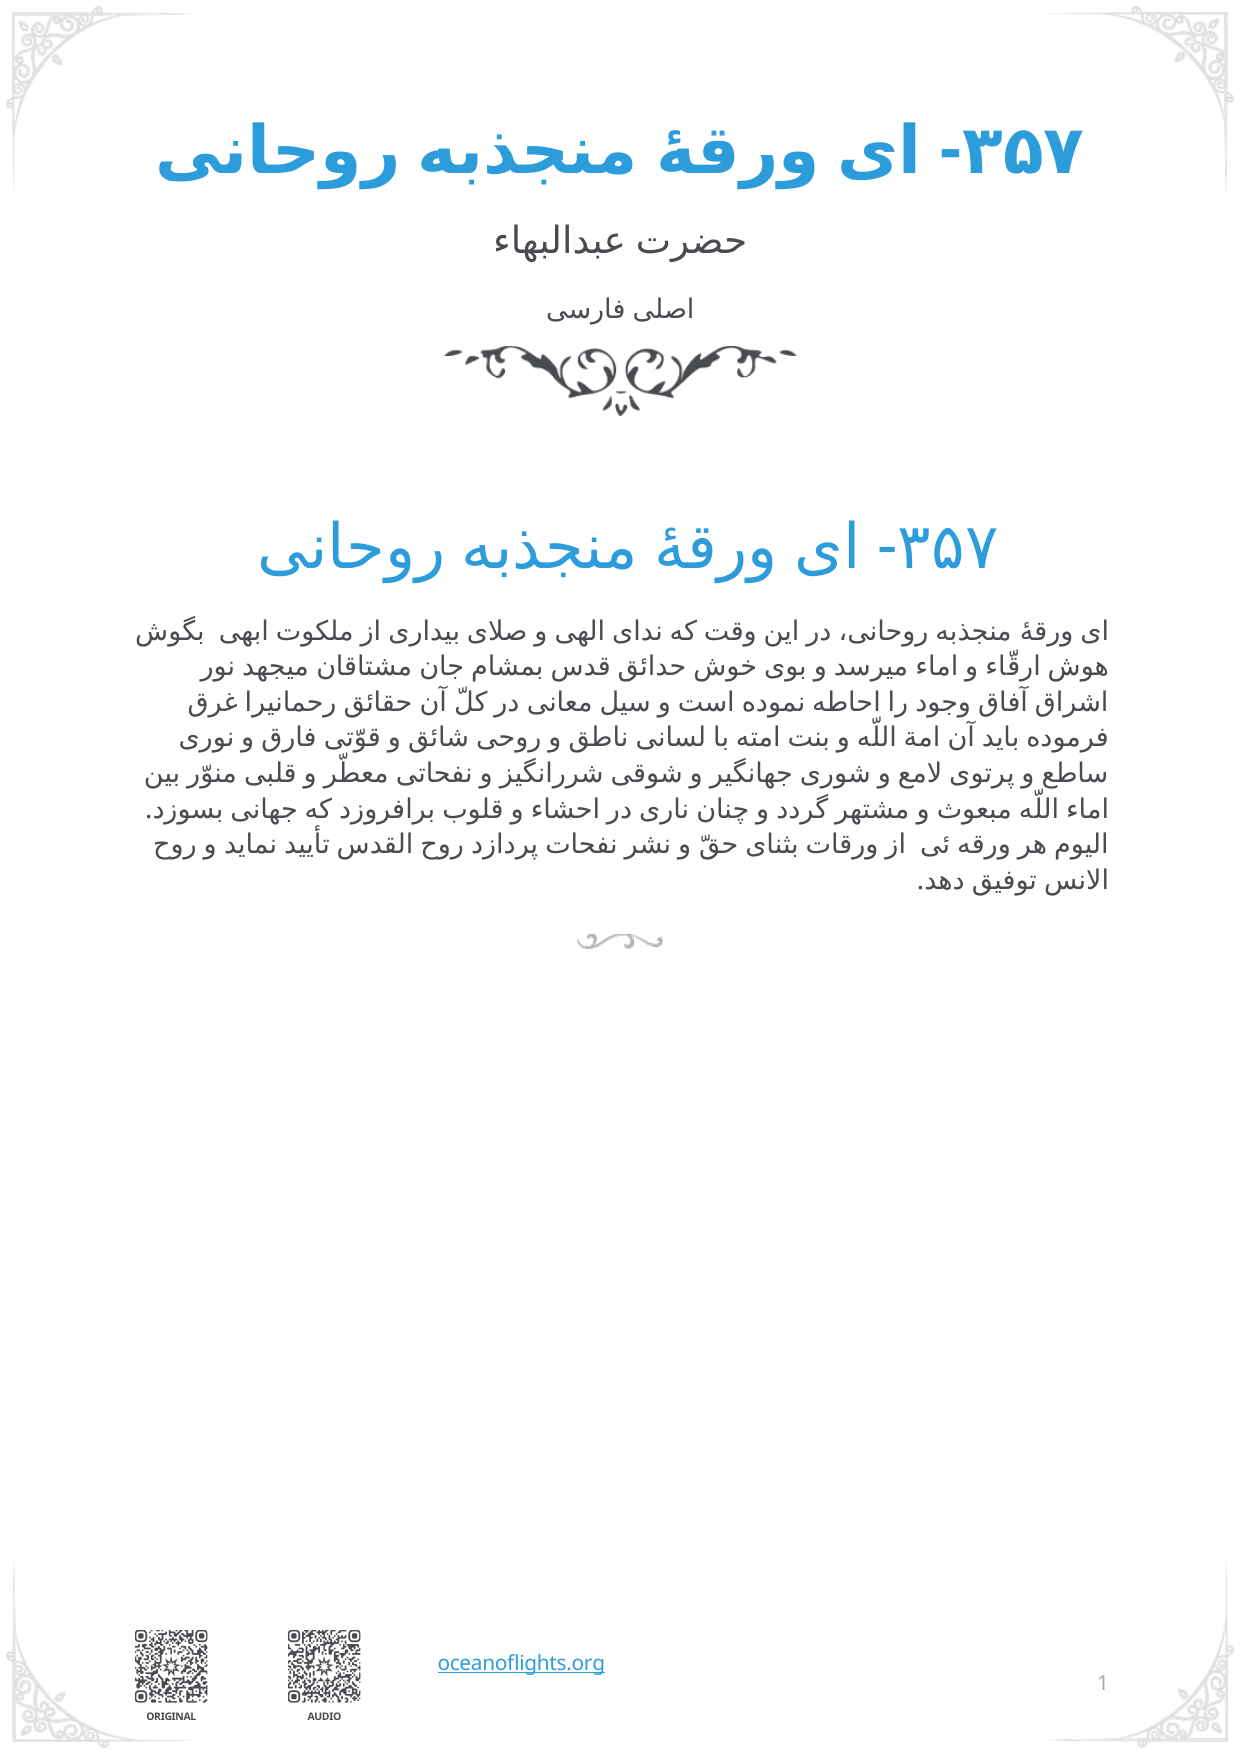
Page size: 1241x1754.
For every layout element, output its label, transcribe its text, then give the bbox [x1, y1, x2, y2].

picture [6, 1560, 208, 1748]
picture [444, 346, 797, 416]
picture [1046, 1560, 1234, 1748]
text اصلی فارسی [131, 294, 1109, 330]
text حضرت عبدالبهاء [131, 221, 1109, 261]
subtitle ۳۵۷- ای ورقهٔ منجذبه روحانی [131, 511, 1109, 582]
picture [577, 934, 663, 949]
title ۳۵۷- ای ورقهٔ منجذبه روحانی [131, 117, 1109, 188]
picture [1046, 6, 1234, 194]
picture [287, 1630, 361, 1703]
text ای ورقهٔ منجذبه روحانی، در اين وقت که ندای الهی و صلای بيداری از ملکوت ابهی بگوش هوش ارقّاء و اماء ميرسد و بوی خوش حدائق قدس بمشام جان مشتاقان ميجهد نور اشراق آفاق وجود را احاطه نموده است و سيل معانی در کلّ آن حقائق رحمانيرا غرق فرموده بايد آن امة اللّه و بنت امته با لسانی ناطق و روحی شائق و قوّتی فارق و نوری ساطع و پرتوی لامع و شوری جهانگير و شوقی شررانگيز و نفحاتی معطّر و قلبی منوّر بين اماء اللّه مبعوث و مشتهر گردد و چنان ناری در احشاء و قلوب برافروزد که جهانی بسوزد. اليوم هر ورقه ئی از ورقات بثنای حقّ و نشر نفحات پردازد روح القدس تأييد نمايد و روح الانس توفيق دهد. [131, 616, 1109, 900]
picture [6, 6, 194, 194]
